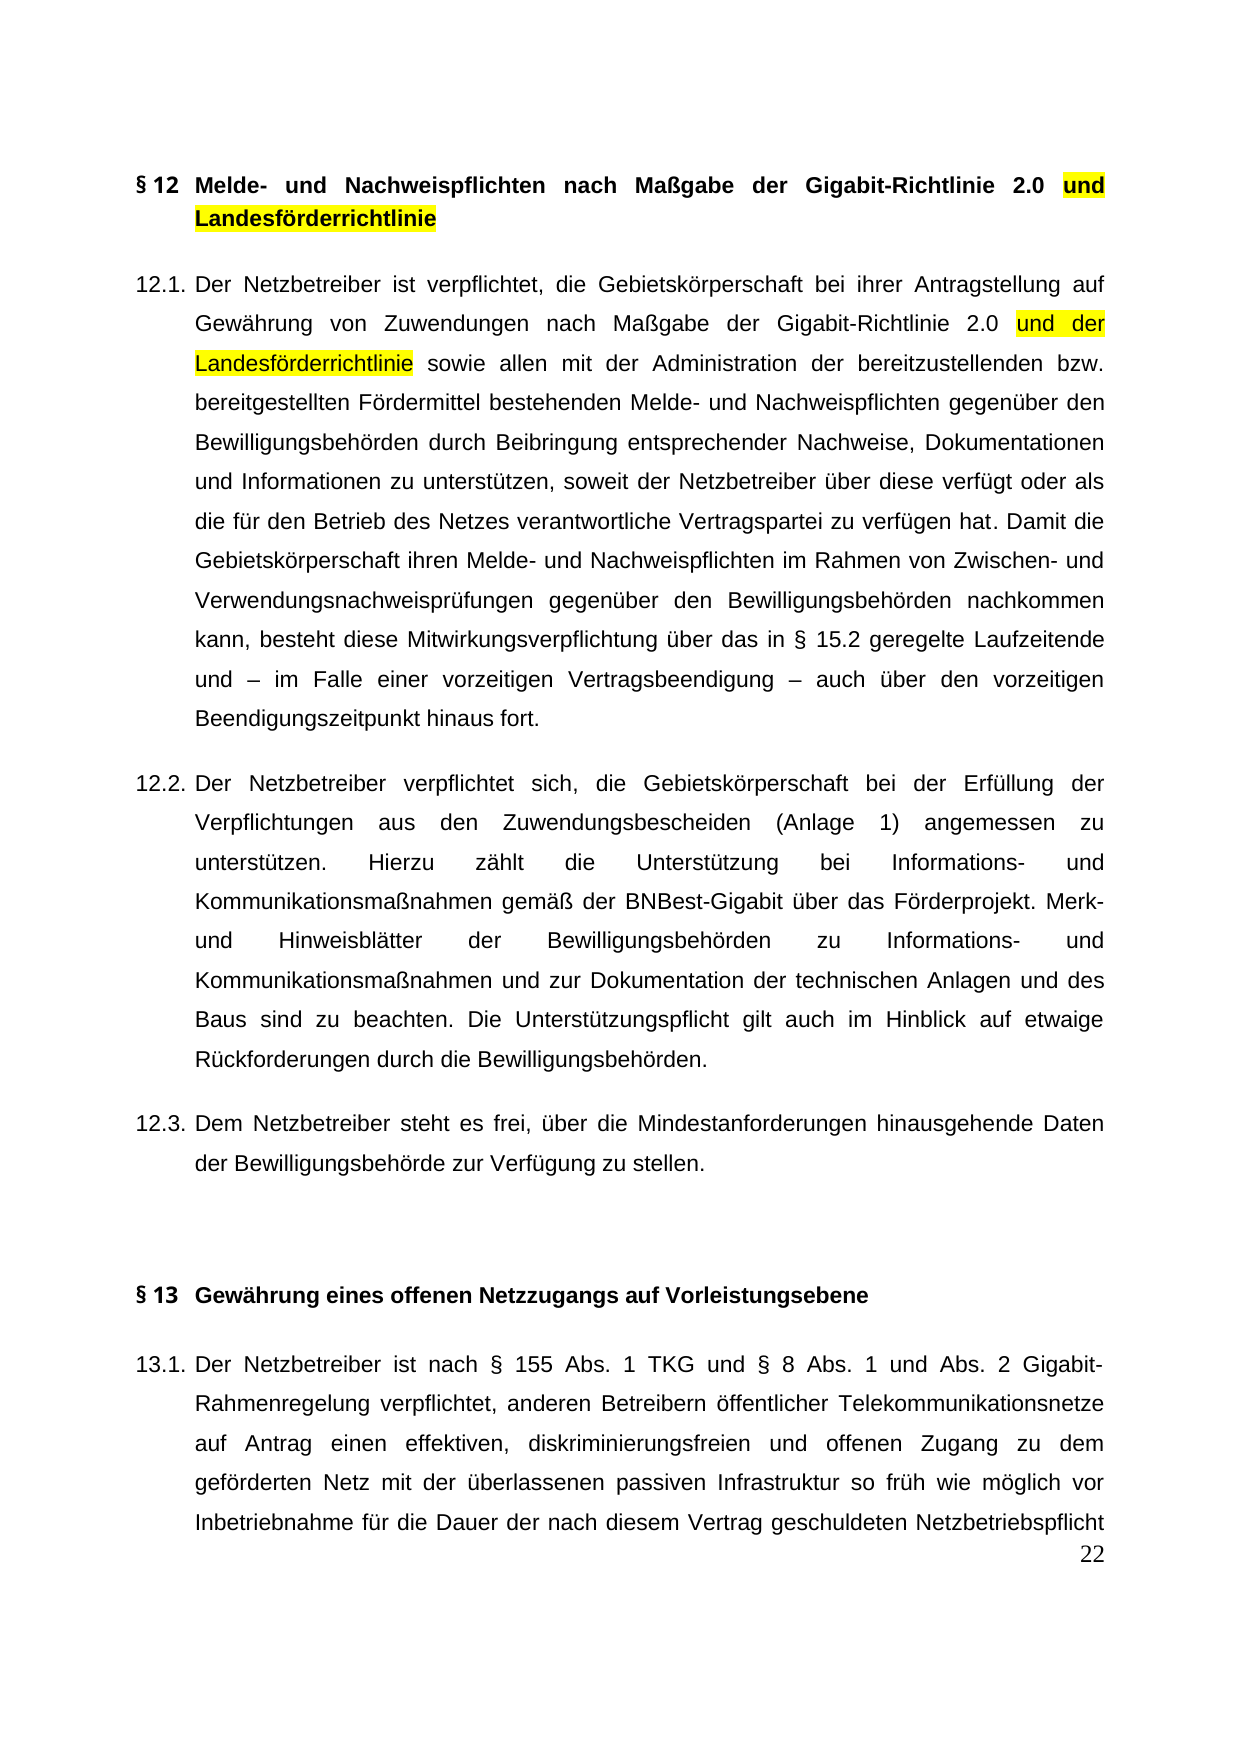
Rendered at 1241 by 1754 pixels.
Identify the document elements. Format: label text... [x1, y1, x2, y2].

list Der Netzbetreiber ist verpflichtet, die Gebietskörperschaft bei ihrer Antragstellung auf Gewährung von Zuwendungen nach Maßgabe der Gigabit-Richtlinie 2.0 und der Landesförderrichtlinie sowie allen mit der Administration der bereitzustellenden bzw. bereitgestellten Fördermittel bestehenden Melde- und Nachweispflichten gegenüber den Bewilligungsbehörden durch Beibringung entsprechender Nachweise, Dokumentationen und Informationen zu unterstützen, soweit der Netzbetreiber über diese verfügt oder als die für den Betrieb des Netzes verantwortliche Vertragspartei zu verfügen hat. Damit die Gebietskörperschaft ihren Melde- und Nachweispflichten im Rahmen von Zwischen- und Verwendungsnachweisprüfungen gegenüber den Bewilligungsbehörden nachkommen kann, besteht diese Mitwirkungsverpflichtung über das in § 15.2 geregelte Laufzeitende und – im Falle einer vorzeitigen Vertragsbeendigung – auch über den vorzeitigen Beendigungszeitpunkt hinaus fort. [135, 271, 1105, 731]
subtitle Melde- und Nachweispflichten nach Maßgabe der Gigabit-Richtlinie 2.0 und Landesförderrichtlinie [135, 167, 1105, 233]
list Dem Netzbetreiber steht es frei, über die Mindestanforderungen hinausgehende Daten der Bewilligungsbehörde zur Verfügung zu stellen. [135, 1110, 1105, 1176]
list Der Netzbetreiber verpflichtet sich, die Gebietskörperschaft bei der Erfüllung der Verpflichtungen aus den Zuwendungsbescheiden (Anlage 1) angemessen zu unterstützen. Hierzu zählt die Unterstützung bei Informations- und Kommunikationsmaßnahmen gemäß der BNBest-Gigabit über das Förderprojekt. Merk- und Hinweisblätter der Bewilligungsbehörden zu Informations- und Kommunikationsmaßnahmen und zur Dokumentation der technischen Anlagen und des Baus sind zu beachten. Die Unterstützungspflicht gilt auch im Hinblick auf etwaige Rückforderungen durch die Bewilligungsbehörden. [135, 769, 1105, 1072]
subtitle Gewährung eines offenen Netzzugangs auf Vorleistungsebene [135, 1279, 1105, 1310]
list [135, 1351, 1105, 1535]
